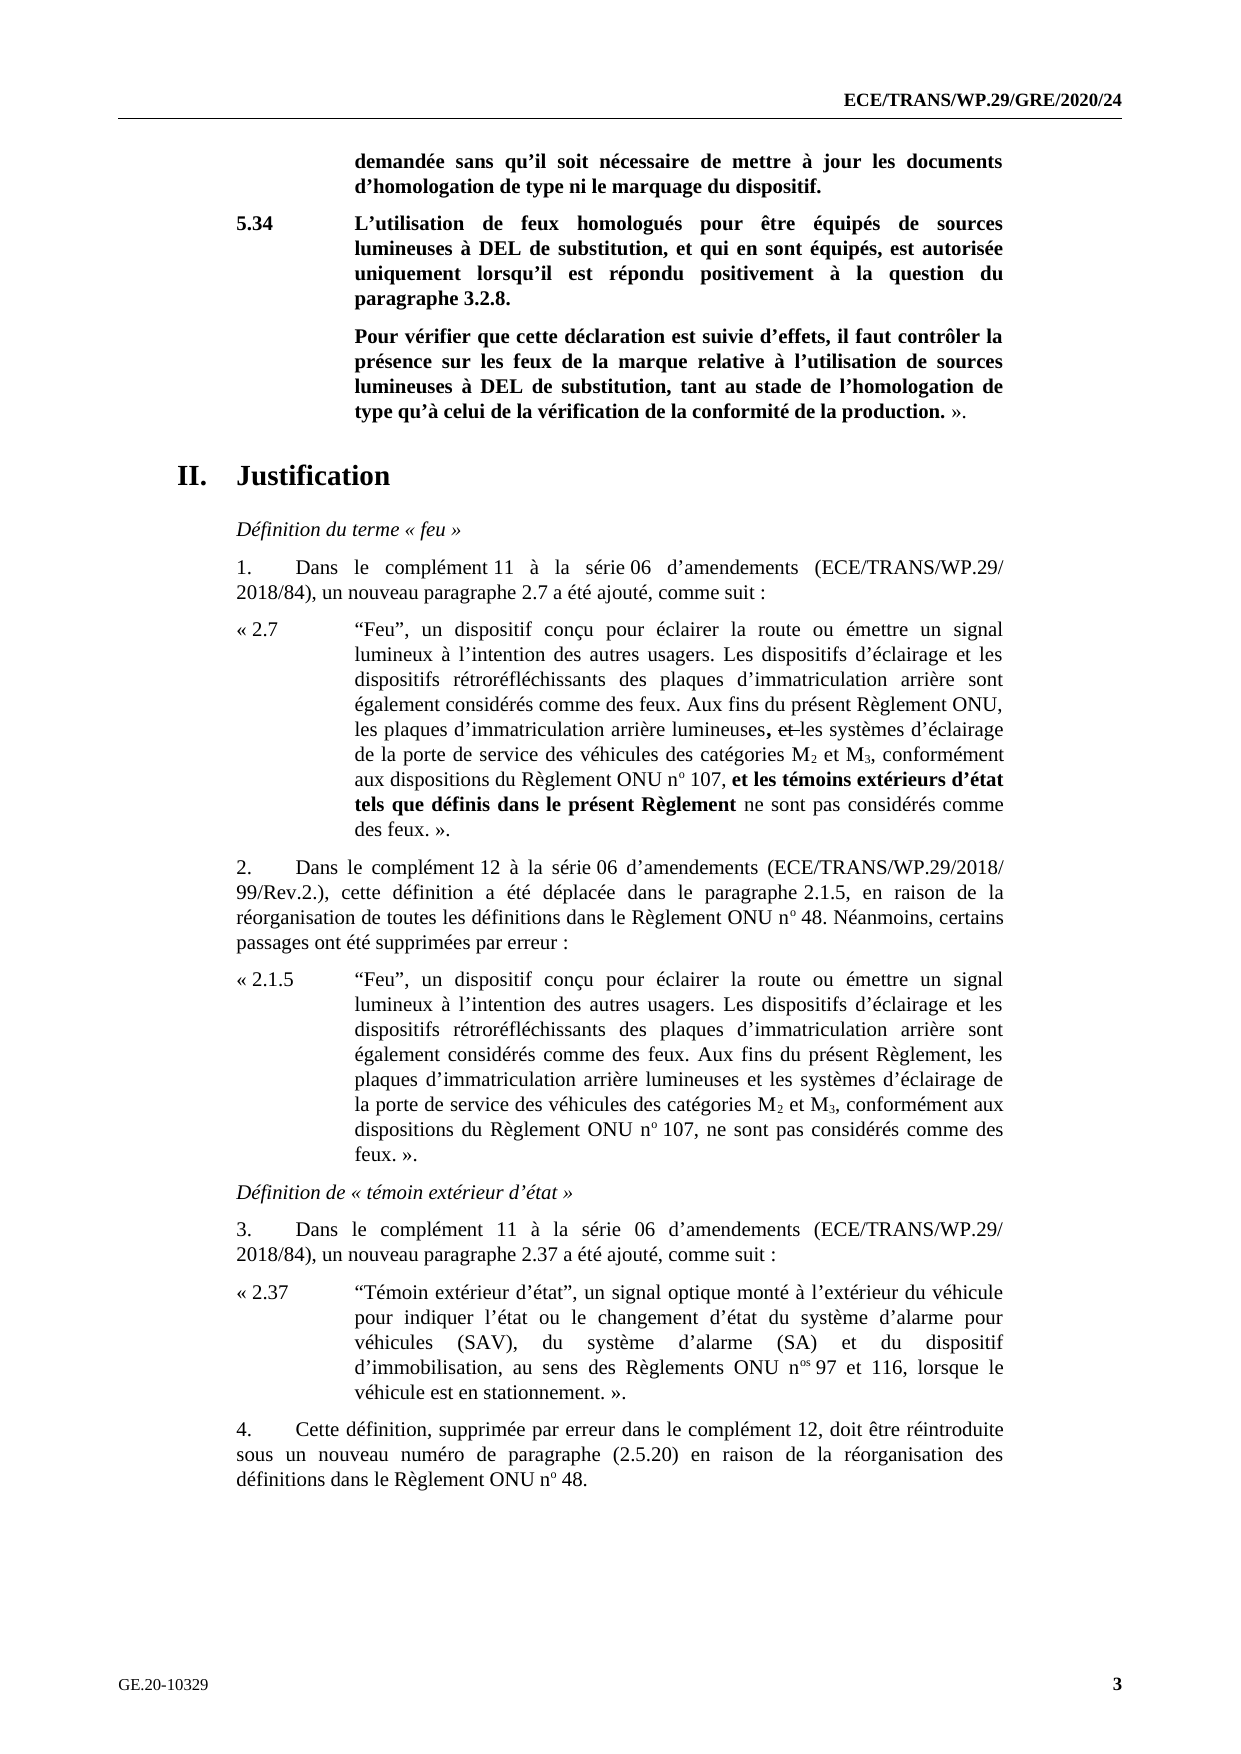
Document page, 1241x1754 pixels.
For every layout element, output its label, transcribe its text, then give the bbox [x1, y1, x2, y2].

text II. Justification [118, 460, 1004, 491]
text « 2.1.5 “Feu”, un dispositif conçu pour éclairer la route ou émettre un signal lumineux à l’intention des autres usagers. Les dispositifs d’éclairage et les dispositifs rétroréfléchissants des plaques d’immatriculation arrière sont également considérés comme des feux. Aux fins du présent Règlement, les plaques d’immatriculation arrière lumineuses et les systèmes d’éclairage de la porte de service des véhicules des catégories M2 et M3, conformément aux dispositions du Règlement ONU no 107, ne sont pas considérés comme des feux. ». [236, 966, 1004, 1166]
text 1. Dans le complément 11 à la série 06 d’amendements (ECE/TRANS/WP.29/ 2018/84), un nouveau paragraphe 2.7 a été ajouté, comme suit : [236, 554, 1004, 604]
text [236, 148, 1004, 198]
text 2. Dans le complément 12 à la série 06 d’amendements (ECE/TRANS/WP.29/2018/ 99/Rev.2.), cette définition a été déplacée dans le paragraphe 2.1.5, en raison de la réorganisation de toutes les définitions dans le Règlement ONU no 48. Néanmoins, certains passages ont été supprimées par erreur : [236, 854, 1004, 954]
text Définition de « témoin extérieur d’état » [236, 1179, 1004, 1204]
text Pour vérifier que cette déclaration est suivie d’effets, il faut contrôler la présence sur les feux de la marque relative à l’utilisation de sources lumineuses à DEL de substitution, tant au stade de l’homologation de type qu’à celui de la vérification de la conformité de la production. ». [354, 323, 1004, 423]
text « 2.37 “Témoin extérieur d’état”, un signal optique monté à l’extérieur du véhicule pour indiquer l’état ou le changement d’état du système d’alarme pour véhicules (SAV), du système d’alarme (SA) et du dispositif d’immobilisation, au sens des Règlements ONU nos 97 et 116, lorsque le véhicule est en stationnement. ». [236, 1279, 1004, 1404]
text 5.34 L’utilisation de feux homologués pour être équipés de sources lumineuses à DEL de substitution, et qui en sont équipés, est autorisée uniquement lorsqu’il est répondu positivement à la question du paragraphe 3.2.8. [236, 210, 1004, 310]
text « 2.7 “Feu”, un dispositif conçu pour éclairer la route ou émettre un signal lumineux à l’intention des autres usagers. Les dispositifs d’éclairage et les dispositifs rétroréfléchissants des plaques d’immatriculation arrière sont également considérés comme des feux. Aux fins du présent Règlement ONU, les plaques d’immatriculation arrière lumineuses, et les systèmes d’éclairage de la porte de service des véhicules des catégories M2 et M3, conformément aux dispositions du Règlement ONU no 107, et les témoins extérieurs d’état tels que définis dans le présent Règlement ne sont pas considérés comme des feux. ». [236, 616, 1004, 841]
text 3. Dans le complément 11 à la série 06 d’amendements (ECE/TRANS/WP.29/ 2018/84), un nouveau paragraphe 2.37 a été ajouté, comme suit : [236, 1216, 1004, 1266]
text Définition du terme « feu » [236, 516, 1004, 541]
text 4. Cette définition, supprimée par erreur dans le complément 12, doit être réintroduite sous un nouveau numéro de paragraphe (2.5.20) en raison de la réorganisation des définitions dans le Règlement ONU no 48. [236, 1416, 1004, 1491]
